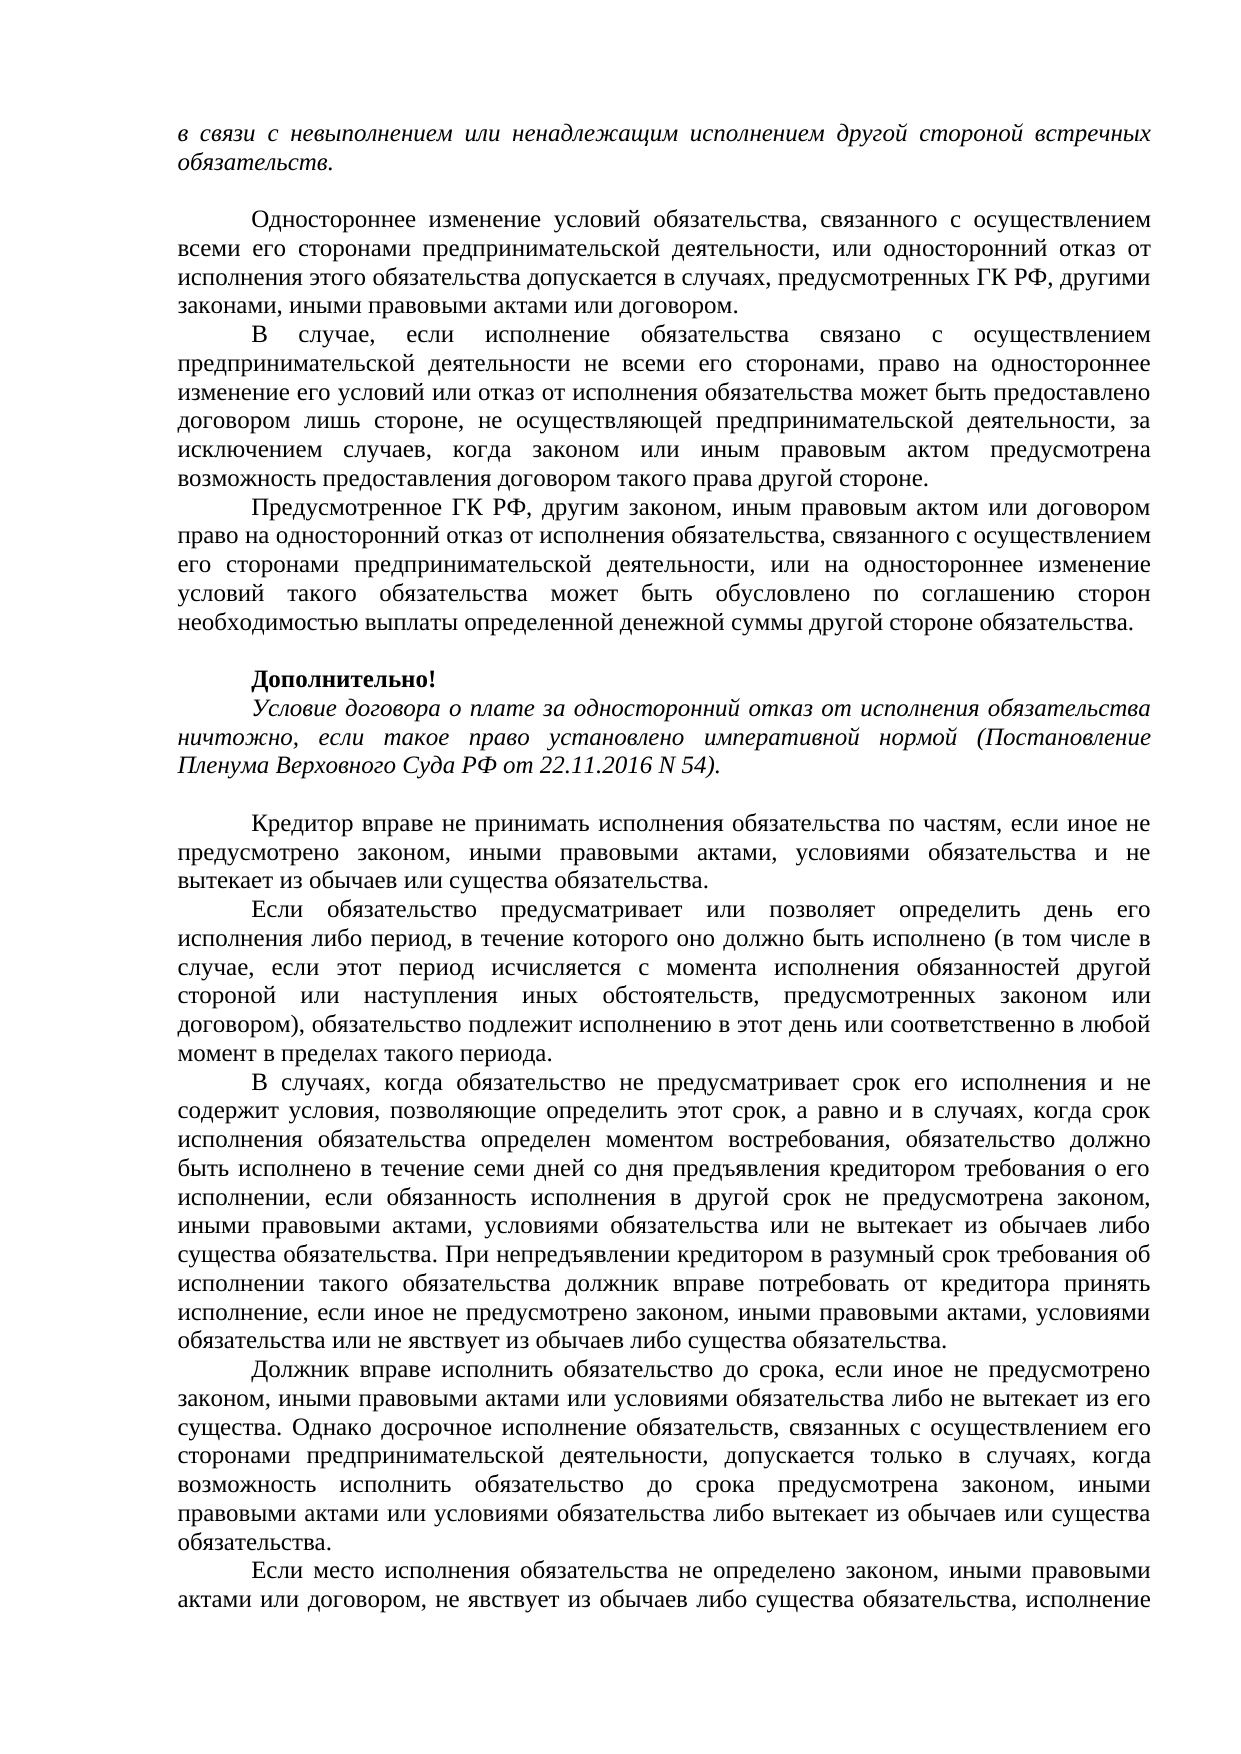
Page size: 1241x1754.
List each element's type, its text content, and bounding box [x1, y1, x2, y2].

text Должник вправе исполнить обязательство до срока, если иное не предусмотрено законом, иными правовыми актами или условиями обязательства либо не вытекает из его существа. Однако досрочное исполнение обязательств, связанных с осуществлением его сторонами предпринимательской деятельности, допускается только в случаях, когда возможность исполнить обязательство до срока предусмотрена законом, иными правовыми актами или условиями обязательства либо вытекает из обычаев или существа обязательства. [177, 1354, 1152, 1556]
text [177, 118, 1152, 176]
text Если обязательство предусматривает или позволяет определить день его исполнения либо период, в течение которого оно должно быть исполнено (в том числе в случае, если этот период исчисляется с момента исполнения обязанностей другой стороной или наступления иных обстоятельств, предусмотренных законом или договором), обязательство подлежит исполнению в этот день или соответственно в любой момент в пределах такого периода. В случаях, когда обязательство не предусматривает срок его исполнения и не содержит условия, позволяющие определить этот срок, а равно и в случаях, когда срок исполнения обязательства определен моментом востребования, обязательство должно быть исполнено в течение семи дней со дня предъявления кредитором требования о его исполнении, если обязанность исполнения в другой срок не предусмотрена законом, иными правовыми актами, условиями обязательства или не вытекает из обычаев либо существа обязательства. При непредъявлении кредитором в разумный срок требования об исполнении такого обязательства должник вправе потребовать от кредитора принять исполнение, если иное не предусмотрено законом, иными правовыми актами, условиями обязательства или не явствует из обычаев либо существа обязательства. [177, 894, 1152, 1354]
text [177, 1556, 1152, 1613]
text Одностороннее изменение условий обязательства, связанного с осуществлением всеми его сторонами предпринимательской деятельности, или односторонний отказ от исполнения этого обязательства допускается в случаях, предусмотренных ГК РФ, другими законами, иными правовыми актами или договором. В случае, если исполнение обязательства связано с осуществлением предпринимательской деятельности не всеми его сторонами, право на одностороннее изменение его условий или отказ от исполнения обязательства может быть предоставлено договором лишь стороне, не осуществляющей предпринимательской деятельности, за исключением случаев, когда законом или иным правовым актом предусмотрена возможность предоставления договором такого права другой стороне. [177, 204, 1152, 492]
text Предусмотренное ГК РФ, другим законом, иным правовым актом или договором право на односторонний отказ от исполнения обязательства, связанного с осуществлением его сторонами предпринимательской деятельности, или на одностороннее изменение условий такого обязательства может быть обусловлено по соглашению сторон необходимостью выплаты определенной денежной суммы другой стороне обязательства. [177, 492, 1152, 636]
text Дополнительно! [177, 664, 1152, 693]
text Кредитор вправе не принимать исполнения обязательства по частям, если иное не предусмотрено законом, иными правовыми актами, условиями обязательства и не вытекает из обычаев или существа обязательства. [177, 808, 1152, 894]
text Условие договора о плате за односторонний отказ от исполнения обязательства ничтожно, если такое право установлено императивной нормой (Постановление Пленума Верховного Суда РФ от 22.11.2016 N 54). [177, 693, 1152, 779]
